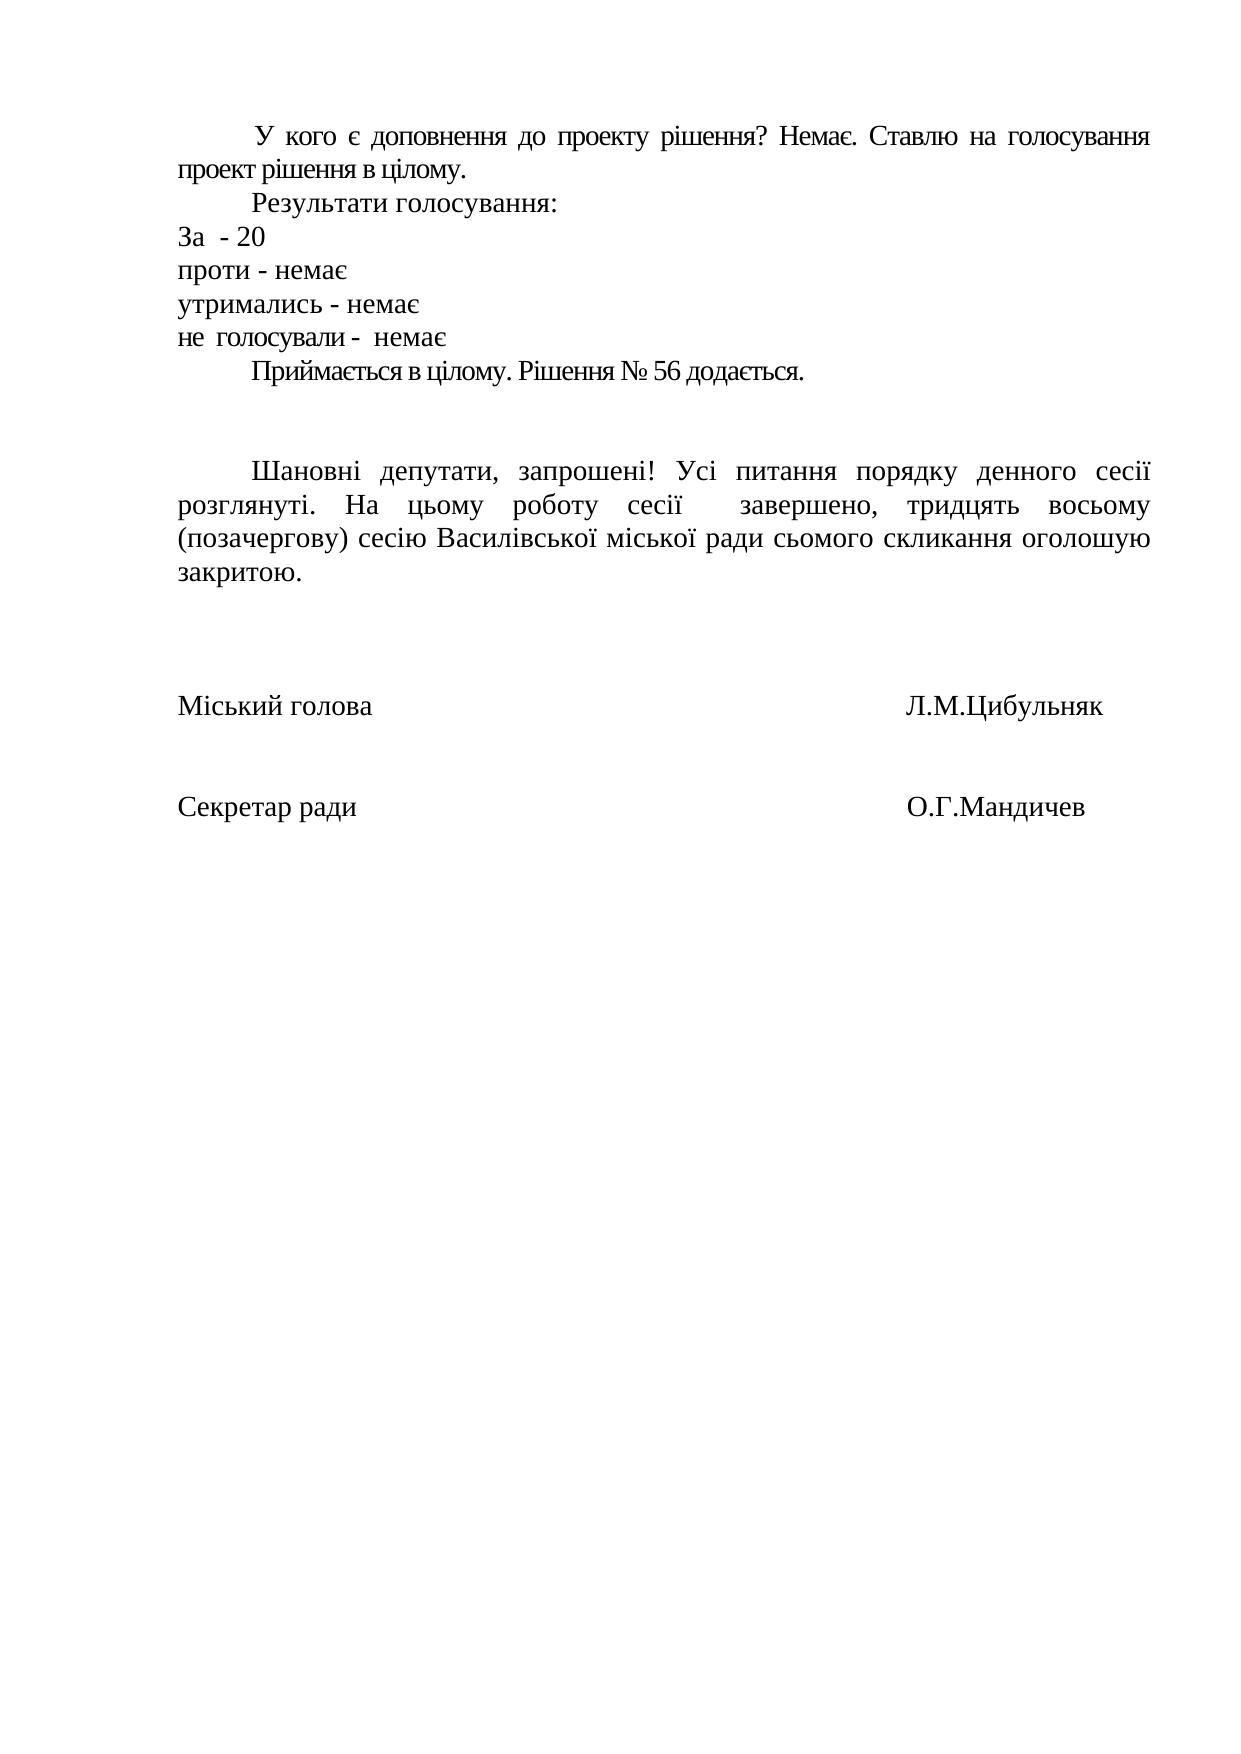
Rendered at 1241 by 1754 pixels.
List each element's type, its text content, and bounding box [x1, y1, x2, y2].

text проти - немає [177, 252, 1152, 286]
text Секретар ради О.Г.Мандичев [177, 789, 1152, 822]
text Результати голосування: [177, 185, 1152, 219]
title Шановні депутати, запрошені! Усі питання порядку денного сесії розглянуті. На цьому роботу сесії завершено, тридцять восьому (позачергову) сесію Василівської міської ради сьомого скликання оголошую закритою. [177, 453, 1152, 588]
text Приймається в цілому. Рішення № 56 додається. [177, 353, 1152, 386]
text Міський голова Л.М.Цибульняк [177, 688, 1152, 722]
text утримались - немає [177, 286, 1152, 319]
text За - 20 [177, 219, 1152, 252]
text У кого є доповнення до проекту рішення? Немає. Ставлю на голосування проект рішення в цілому. [177, 118, 1152, 185]
text не голосували - немає [177, 319, 1152, 353]
